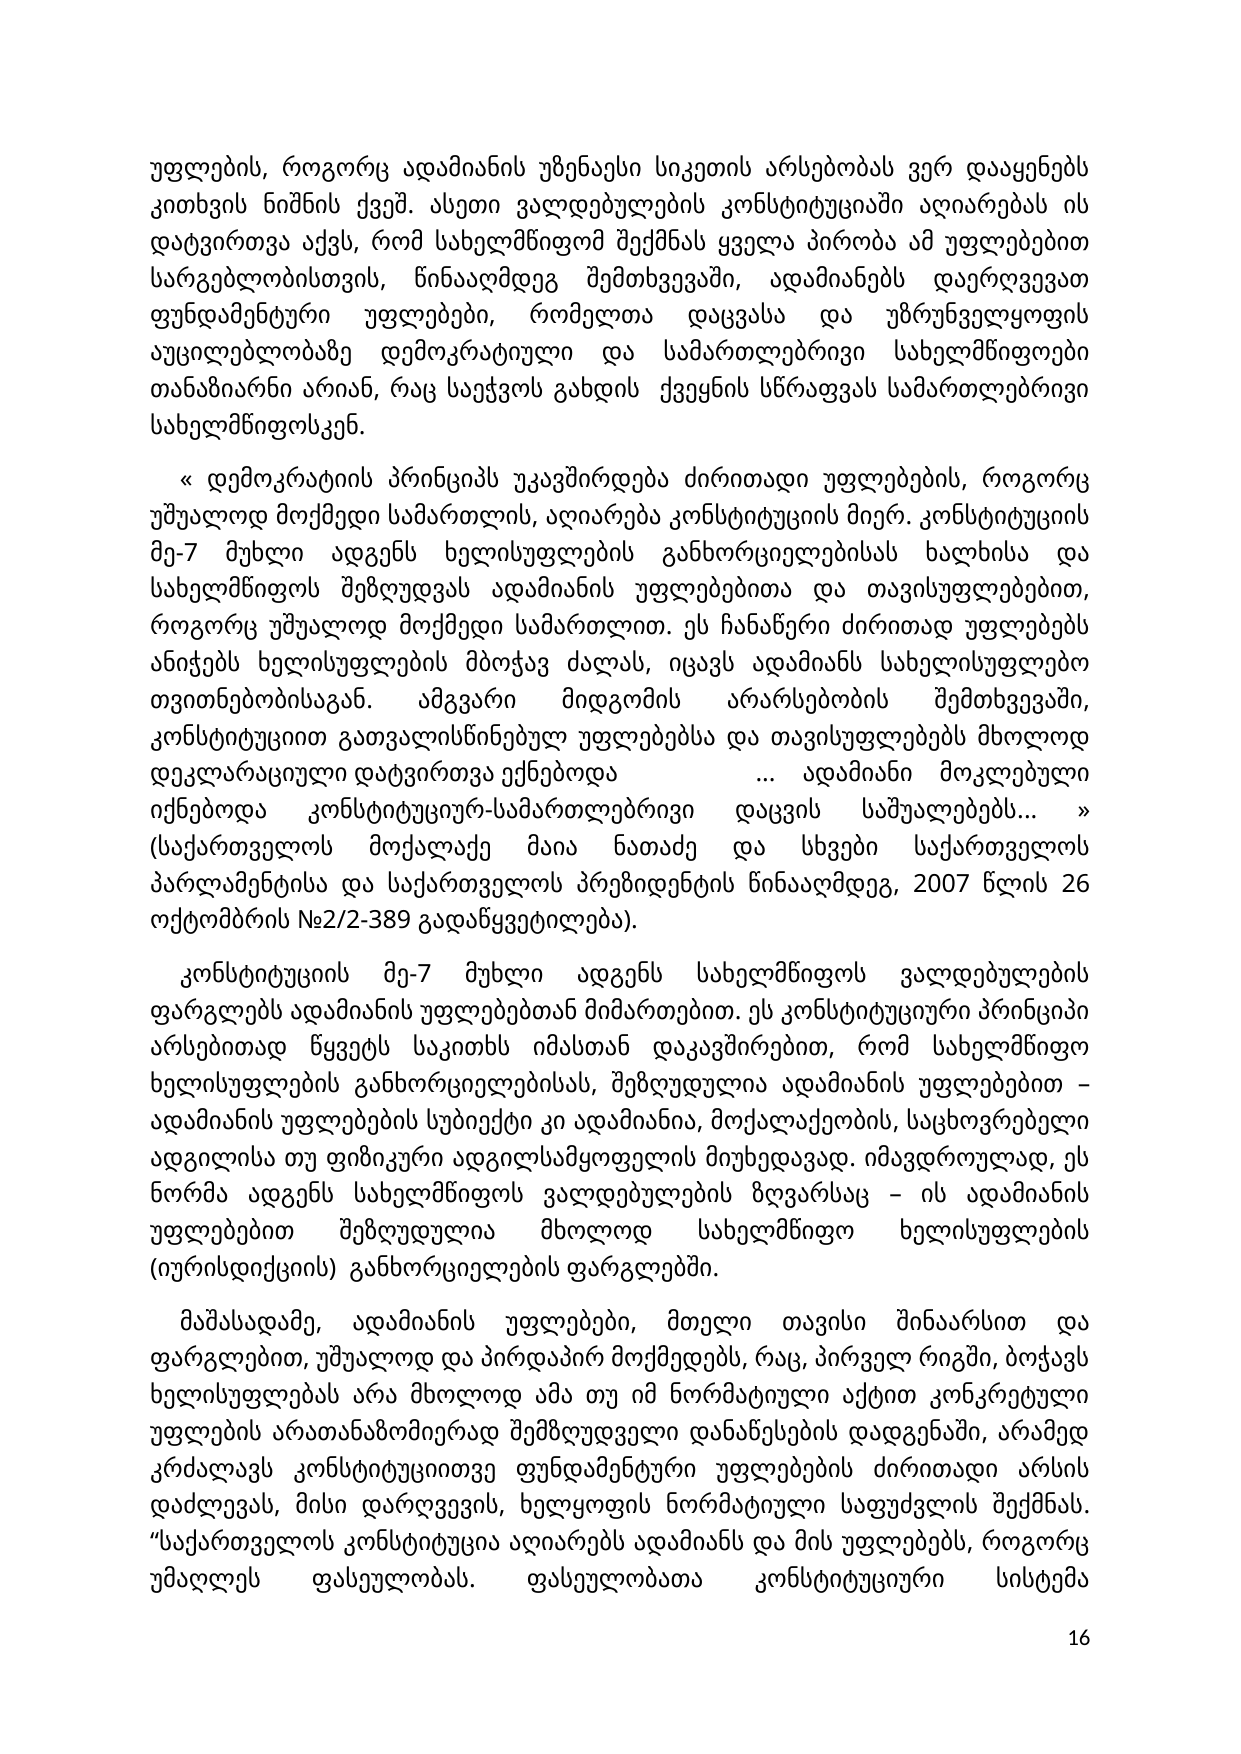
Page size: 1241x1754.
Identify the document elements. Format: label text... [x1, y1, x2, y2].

text « დემოკრატიის პრინციპს უკავშირდება ძირითადი უფლებების, როგორც უშუალოდ მოქმედი სამართლის, აღიარება კონსტიტუციის მიერ. კონსტიტუციის მე-7 მუხლი ადგენს ხელისუფლების განხორციელებისას ხალხისა და სახელმწიფოს შეზღუდვას ადამიანის უფლებებითა და თავისუფლებებით, როგორც უშუალოდ მოქმედი სამართლით. ეს ჩანაწერი ძირითად უფლებებს ანიჭებს ხელისუფლების მბოჭავ ძალას, იცავს ადამიანს სახელისუფლებო თვითნებობისაგან. ამგვარი მიდგომის არარსებობის შემთხვევაში, კონსტიტუციით გათვალისწინებულ უფლებებსა და თავისუფლებებს მხოლოდ დეკლარაციული დატვირთვა ექნებოდა ... ადამიანი მოკლებული იქნებოდა კონსტიტუციურ-სამართლებრივი დაცვის საშუალებებს... » (საქართველოს მოქალაქე მაია ნათაძე და სხვები საქართველოს პარლამენტისა და საქართველოს პრეზიდენტის წინააღმდეგ, 2007 წლის 26 ოქტომბრის №2/2-389 გადაწყვეტილება). [150, 461, 1090, 936]
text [150, 1303, 1090, 1594]
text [150, 150, 1090, 441]
text კონსტიტუციის მე-7 მუხლი ადგენს სახელმწიფოს ვალდებულების ფარგლებს ადამიანის უფლებებთან მიმართებით. ეს კონსტიტუციური პრინციპი არსებითად წყვეტს საკითხს იმასთან დაკავშირებით, რომ სახელმწიფო ხელისუფლების განხორციელებისას, შეზღუდულია ადამიანის უფლებებით – ადამიანის უფლებების სუბიექტი კი ადამიანია, მოქალაქეობის, საცხოვრებელი ადგილისა თუ ფიზიკური ადგილსამყოფელის მიუხედავად. იმავდროულად, ეს ნორმა ადგენს სახელმწიფოს ვალდებულების ზღვარსაც – ის ადამიანის უფლებებით შეზღუდულია მხოლოდ სახელმწიფო ხელისუფლების (იურისდიქციის) განხორციელების ფარგლებში. [150, 956, 1090, 1284]
